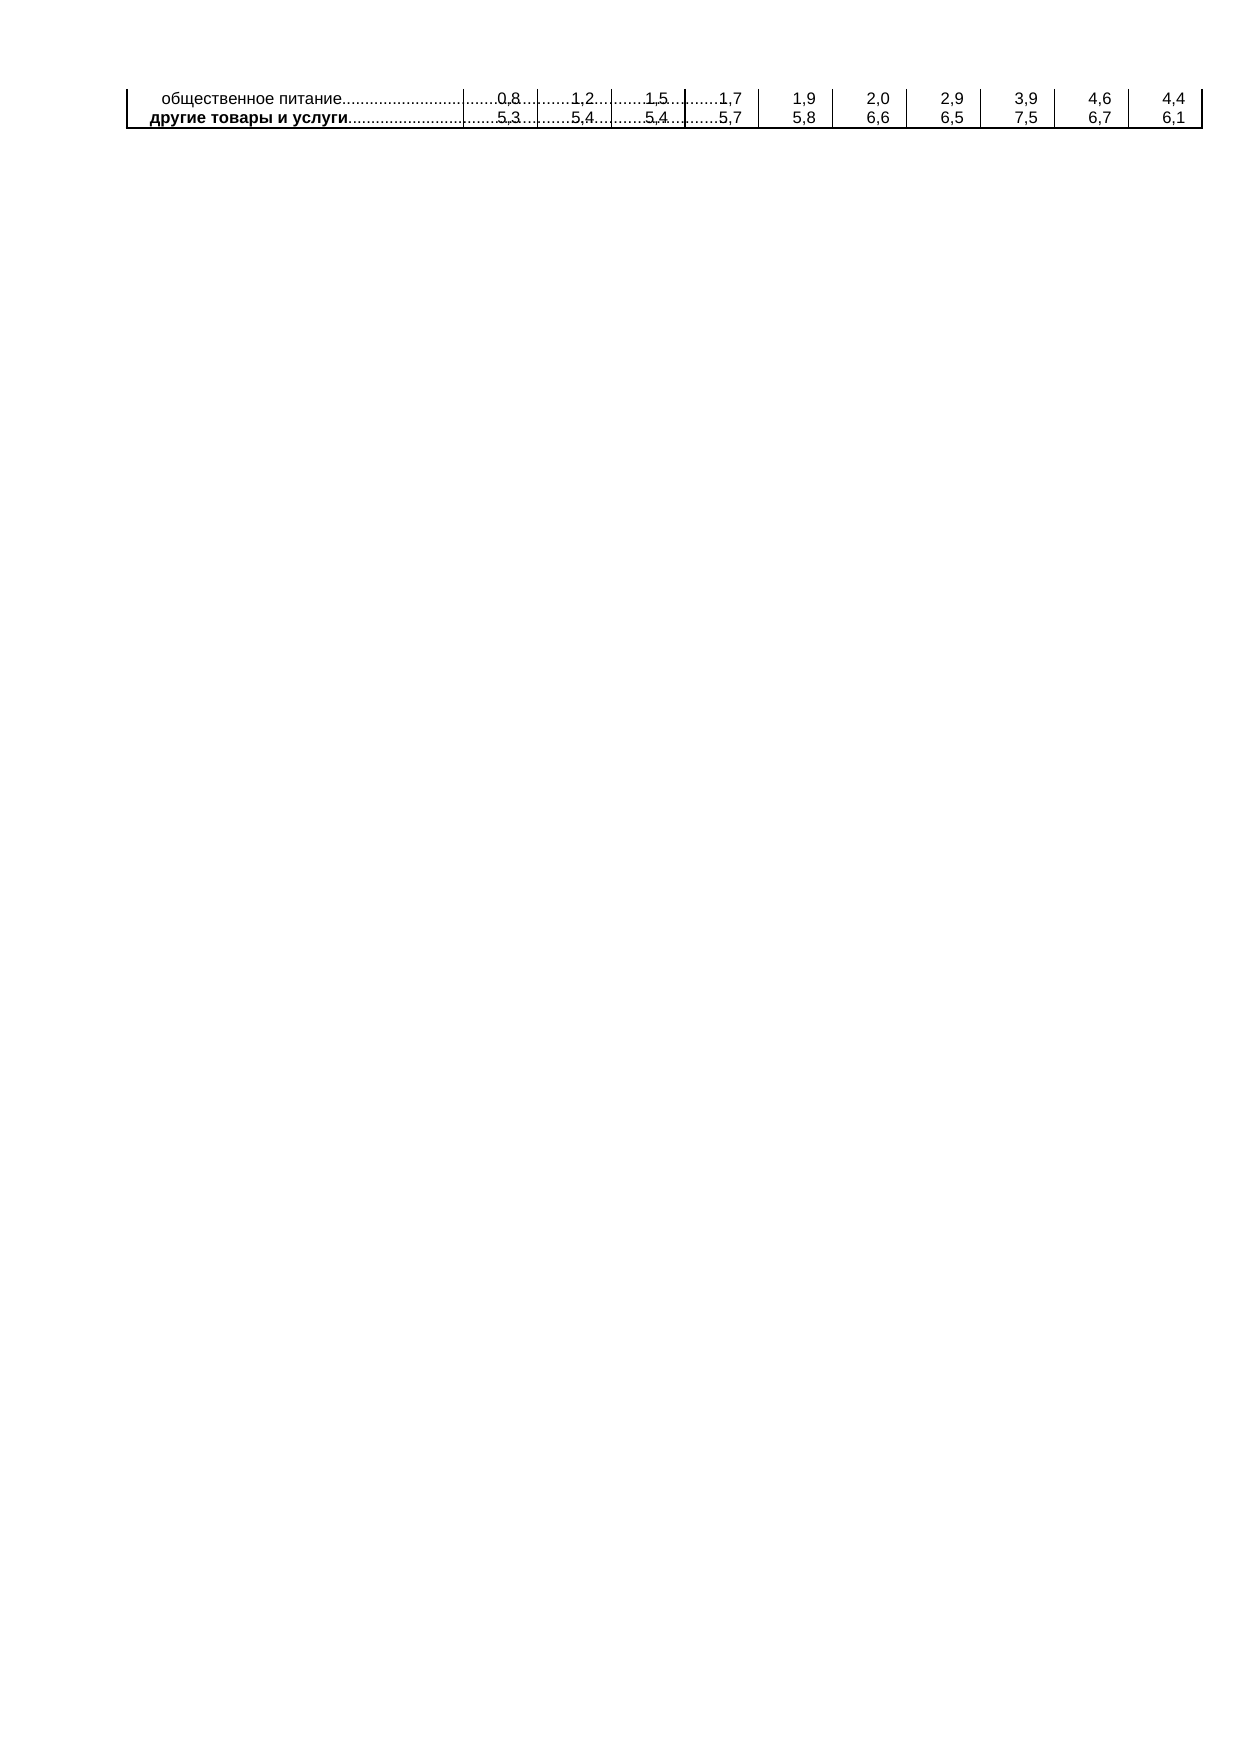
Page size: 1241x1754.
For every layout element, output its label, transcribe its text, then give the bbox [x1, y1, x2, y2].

table_cell 2,9 [907, 89, 980, 108]
table_cell 1,7 [686, 89, 758, 108]
table_cell 1,2 [538, 89, 611, 108]
table_cell 6,1 [1129, 108, 1201, 127]
table_cell 2,0 [833, 89, 906, 108]
table_cell общественное питание ……………….. [128, 89, 463, 108]
table_cell 3,9 [981, 89, 1054, 108]
table_cell 0,8 [464, 89, 537, 108]
table_cell 4,4 [1129, 89, 1201, 108]
table_cell 5,8 [759, 108, 832, 127]
table_cell 6,7 [1055, 108, 1128, 127]
table_cell 5,7 [686, 108, 758, 127]
table_cell 6,5 [907, 108, 980, 127]
table_cell 5,4 [538, 108, 611, 127]
table_cell 5,3 [464, 108, 537, 127]
table_cell 7,5 [981, 108, 1054, 127]
table_cell 5,4 [612, 108, 684, 127]
table_cell 4,6 [1055, 89, 1128, 108]
table_cell 1,9 [759, 89, 832, 108]
table_cell 6,6 [833, 108, 906, 127]
table_cell 1,5 [612, 89, 684, 108]
table_cell другие товары и услуги ……………… [128, 108, 463, 127]
